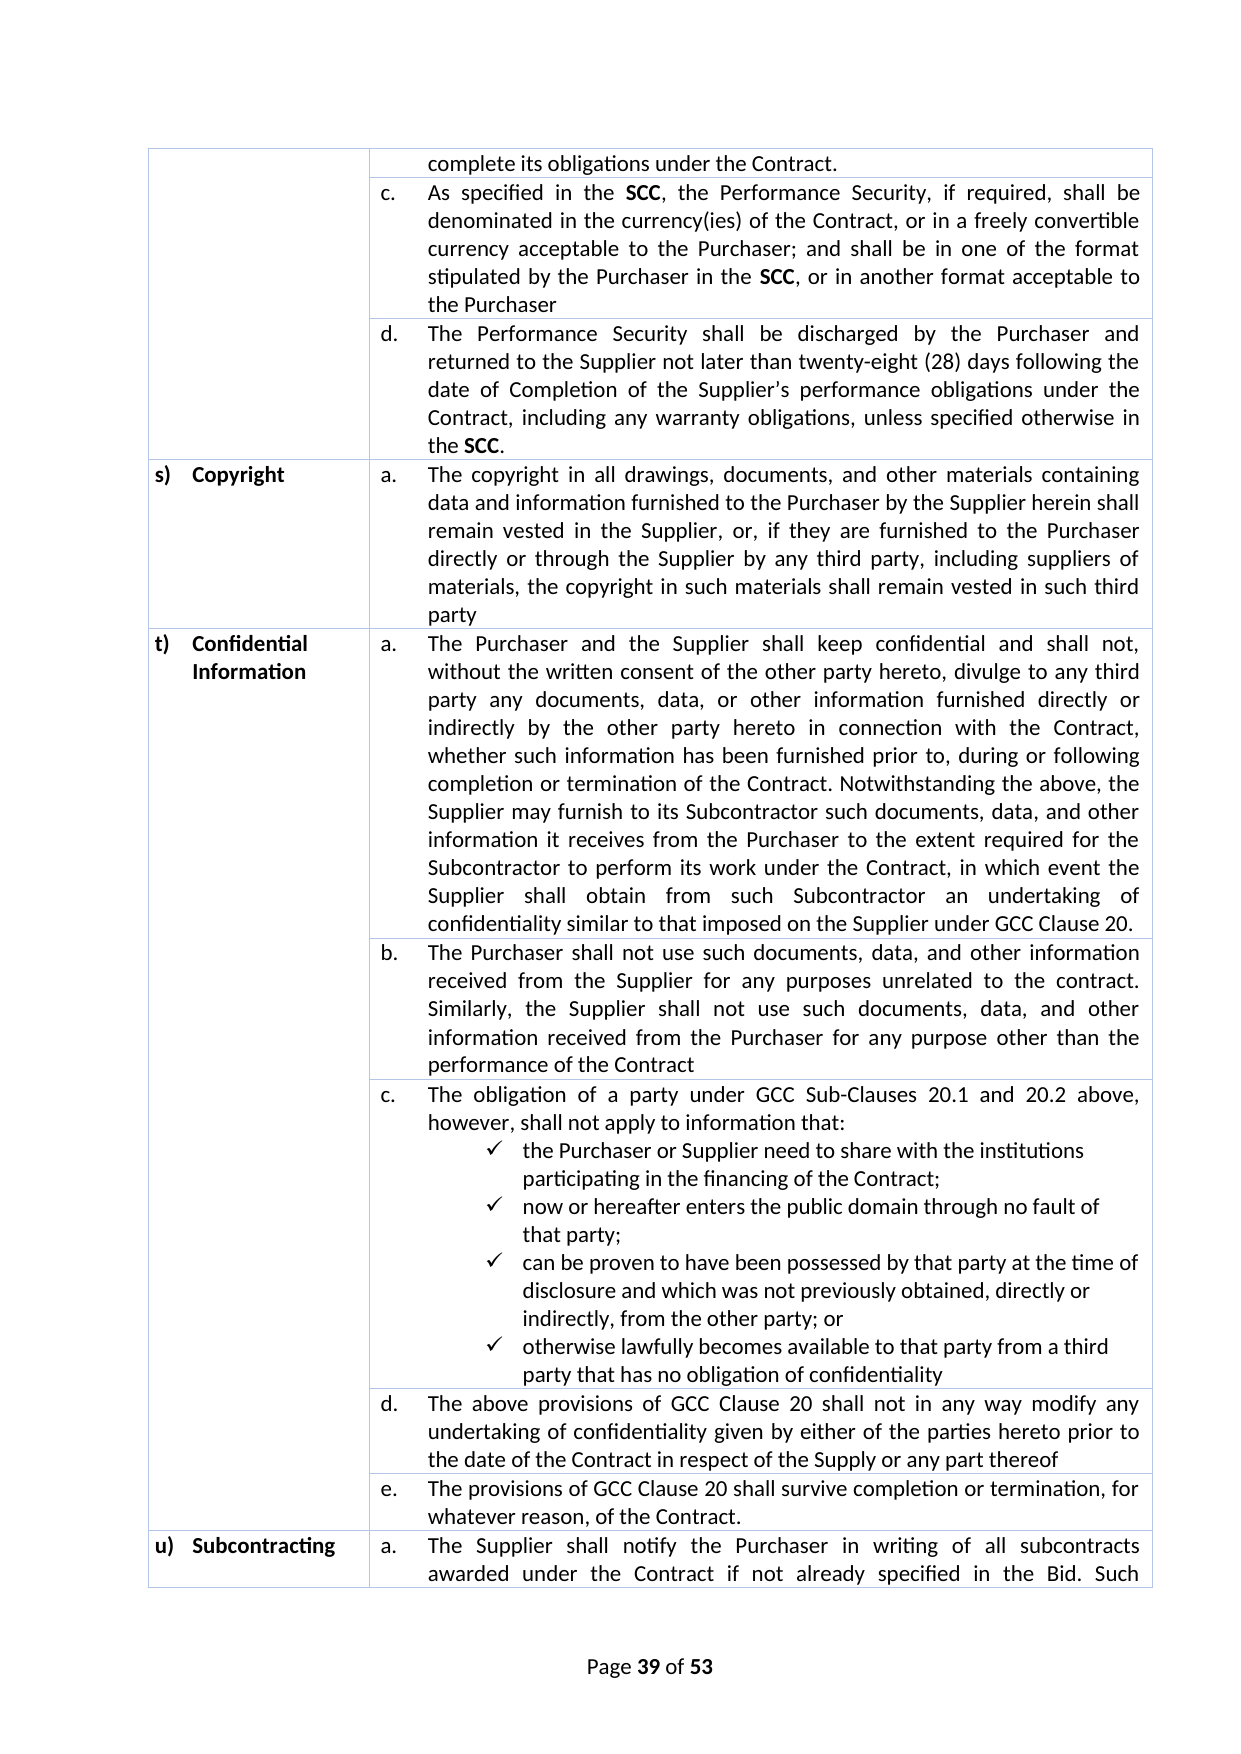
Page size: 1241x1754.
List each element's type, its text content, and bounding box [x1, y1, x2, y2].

table_cell The Performance Security shall be discharged by the Purchaser and returned to the Supplier not later than twenty-eight (28) days following the date of Completion of the Supplier’s performance obligations under the Contract, including any warranty obligations, unless specified otherwise in the SCC. [370, 319, 1152, 459]
table_cell Confidential Information [149, 629, 369, 1530]
table_cell Copyright [149, 460, 369, 628]
table_cell The copyright in all drawings, documents, and other materials containing data and information furnished to the Purchaser by the Supplier herein shall remain vested in the Supplier, or, if they are furnished to the Purchaser directly or through the Supplier by any third party, including suppliers of materials, the copyright in such materials shall remain vested in such third party [370, 460, 1152, 628]
table_cell The above provisions of GCC Clause 20 shall not in any way modify any undertaking of confidentiality given by either of the parties hereto prior to the date of the Contract in respect of the Supply or any part thereof [370, 1389, 1152, 1473]
table_cell The Purchaser shall not use such documents, data, and other information received from the Supplier for any purposes unrelated to the contract. Similarly, the Supplier shall not use such documents, data, and other information received from the Purchaser for any purpose other than the performance of the Contract [370, 939, 1152, 1079]
table_cell The provisions of GCC Clause 20 shall survive completion or termination, for whatever reason, of the Contract. [370, 1474, 1152, 1530]
table_cell Subcontracting [149, 1531, 369, 1587]
table_cell The obligation of a party under GCC Sub-Clauses 20.1 and 20.2 above, however, shall not apply to information that: the Purchaser or Supplier need to share with the institutions participating in the financing of the Contract; now or hereafter enters the public domain through no fault of that party; can be proven to have been possessed by that party at the time of disclosure and which was not previously obtained, directly or indirectly, from the other party; or otherwise lawfully becomes available to that party from a third party that has no obligation of confidentiality [370, 1080, 1152, 1388]
table_cell As specified in the SCC, the Performance Security, if required, shall be denominated in the currency(ies) of the Contract, or in a freely convertible currency acceptable to the Purchaser; and shall be in one of the format stipulated by the Purchaser in the SCC, or in another format acceptable to the Purchaser [370, 178, 1152, 318]
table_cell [370, 149, 1152, 177]
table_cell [370, 1531, 1152, 1587]
table_cell The Purchaser and the Supplier shall keep confidential and shall not, without the written consent of the other party hereto, divulge to any third party any documents, data, or other information furnished directly or indirectly by the other party hereto in connection with the Contract, whether such information has been furnished prior to, during or following completion or termination of the Contract. Notwithstanding the above, the Supplier may furnish to its Subcontractor such documents, data, and other information it receives from the Purchaser to the extent required for the Subcontractor to perform its work under the Contract, in which event the Supplier shall obtain from such Subcontractor an undertaking of confidentiality similar to that imposed on the Supplier under GCC Clause 20. [370, 629, 1152, 937]
